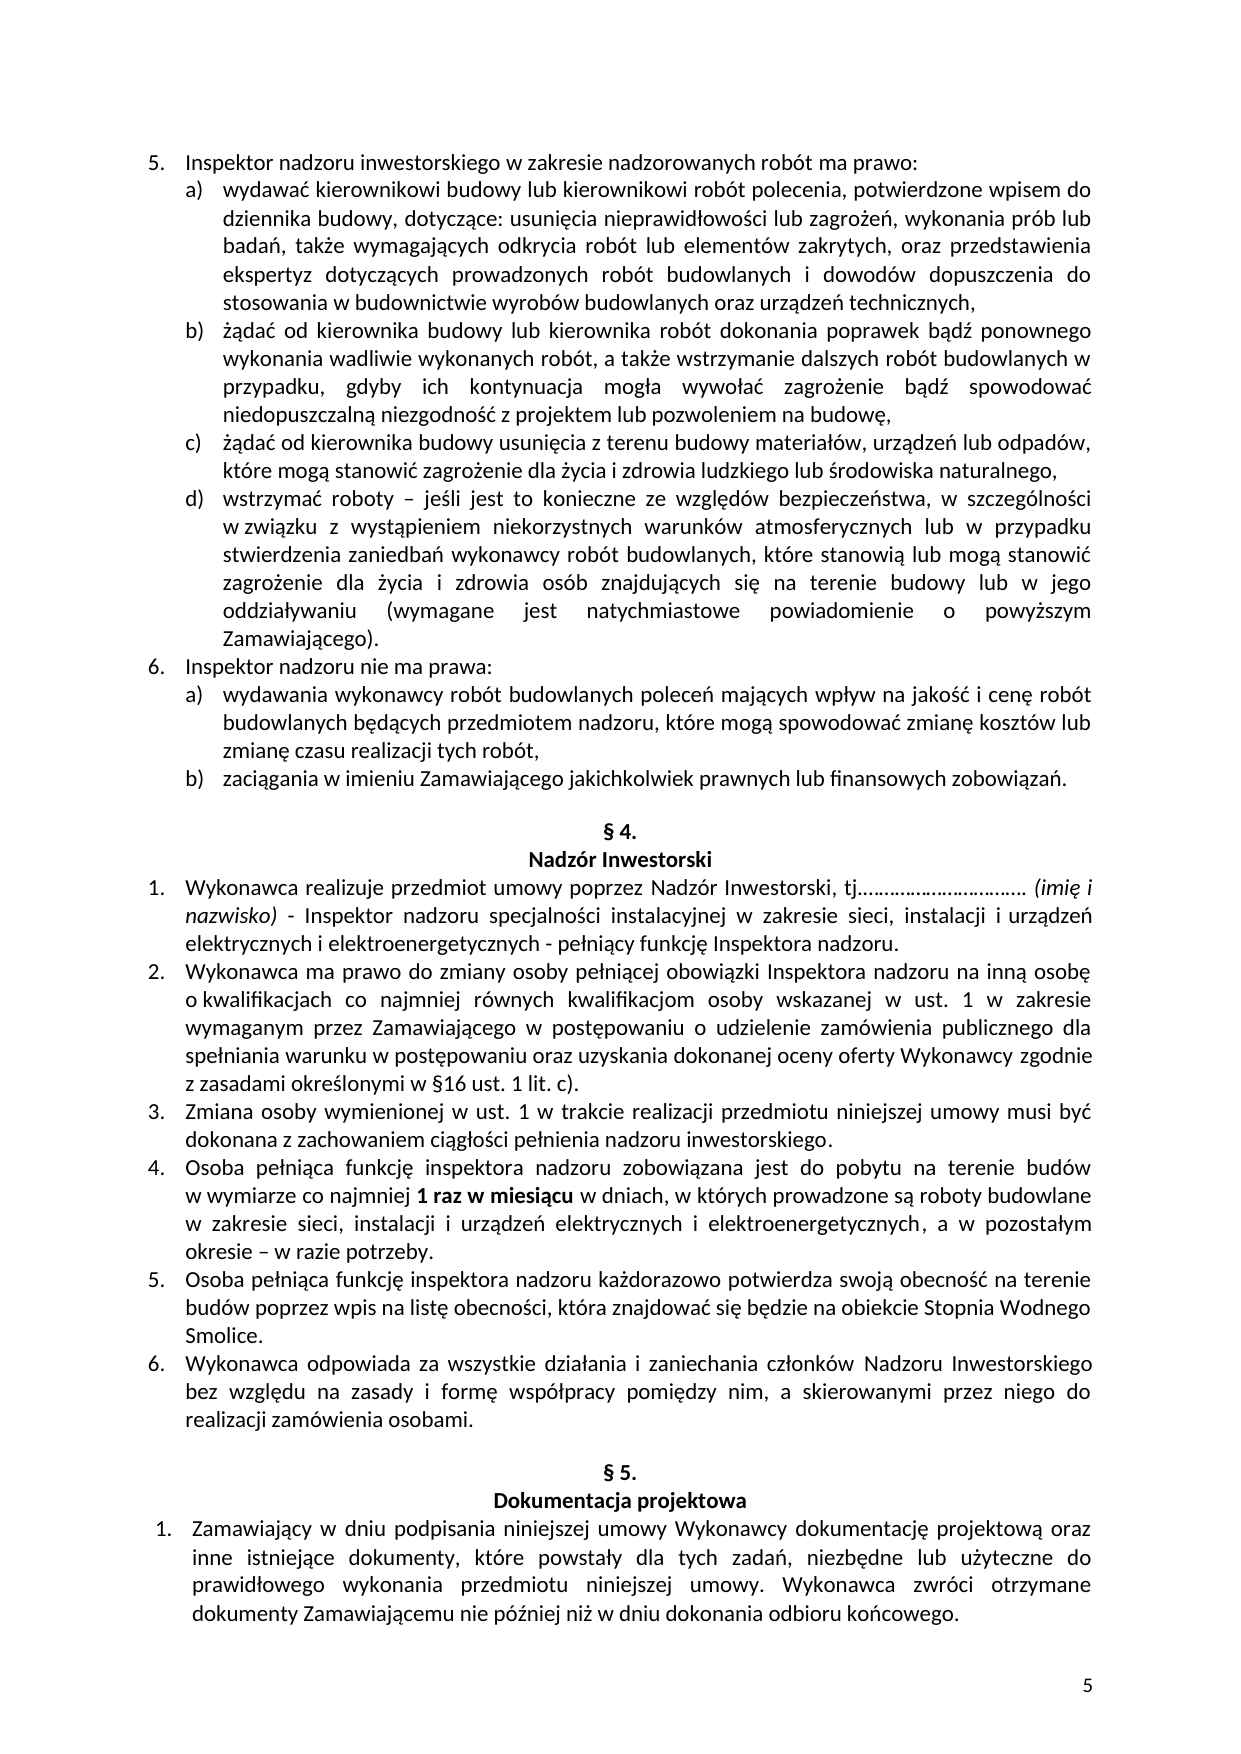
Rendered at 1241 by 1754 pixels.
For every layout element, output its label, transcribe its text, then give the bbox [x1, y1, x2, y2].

list Osoba pełniąca funkcję inspektora nadzoru zobowiązana jest do pobytu na terenie budów w wymiarze co najmniej 1 raz w miesiącu w dniach, w których prowadzone są roboty budowlane w zakresie sieci, instalacji i urządzeń elektrycznych i elektroenergetycznych, a w pozostałym okresie – w razie potrzeby. [148, 1153, 1093, 1265]
text § 4. [148, 817, 1093, 845]
list żądać od kierownika budowy lub kierownika robót dokonania poprawek bądź ponownego wykonania wadliwie wykonanych robót, a także wstrzymanie dalszych robót budowlanych w przypadku, gdyby ich kontynuacja mogła wywołać zagrożenie bądź spowodować niedopuszczalną niezgodność z projektem lub pozwoleniem na budowę, [185, 316, 1093, 428]
list Wykonawca realizuje przedmiot umowy poprzez Nadzór Inwestorski, tj.…………………………. (imię i nazwisko) - Inspektor nadzoru specjalności instalacyjnej w zakresie sieci, instalacji i urządzeń elektrycznych i elektroenergetycznych - pełniący funkcję Inspektora nadzoru. [148, 873, 1093, 957]
list zaciągania w imieniu Zamawiającego jakichkolwiek prawnych lub finansowych zobowiązań. [185, 764, 1093, 792]
text Dokumentacja projektowa [148, 1487, 1093, 1514]
list Zmiana osoby wymienionej w ust. 1 w trakcie realizacji przedmiotu niniejszej umowy musi być dokonana z zachowaniem ciągłości pełnienia nadzoru inwestorskiego. [148, 1097, 1093, 1153]
list Zamawiający w dniu podpisania niniejszej umowy Wykonawcy dokumentację projektową oraz inne istniejące dokumenty, które powstały dla tych zadań, niezbędne lub użyteczne do prawidłowego wykonania przedmiotu niniejszej umowy. Wykonawca zwróci otrzymane dokumenty Zamawiającemu nie później niż w dniu dokonania odbioru końcowego. [155, 1514, 1093, 1627]
list żądać od kierownika budowy usunięcia z terenu budowy materiałów, urządzeń lub odpadów, które mogą stanowić zagrożenie dla życia i zdrowia ludzkiego lub środowiska naturalnego, [185, 428, 1093, 484]
list Inspektor nadzoru nie ma prawa: [148, 652, 1093, 680]
list Wykonawca odpowiada za wszystkie działania i zaniechania członków Nadzoru Inwestorskiego bez względu na zasady i formę współpracy pomiędzy nim, a skierowanymi przez niego do realizacji zamówienia osobami. [148, 1349, 1093, 1433]
list Osoba pełniąca funkcję inspektora nadzoru każdorazowo potwierdza swoją obecność na terenie budów poprzez wpis na listę obecności, która znajdować się będzie na obiekcie Stopnia Wodnego Smolice. [148, 1265, 1093, 1349]
text § 5. [148, 1458, 1093, 1487]
list wydawania wykonawcy robót budowlanych poleceń mających wpływ na jakość i cenę robót budowlanych będących przedmiotem nadzoru, które mogą spowodować zmianę kosztów lub zmianę czasu realizacji tych robót, [185, 680, 1093, 764]
list Inspektor nadzoru inwestorskiego w zakresie nadzorowanych robót ma prawo: [148, 148, 1093, 176]
list Wykonawca ma prawo do zmiany osoby pełniącej obowiązki Inspektora nadzoru na inną osobę o kwalifikacjach co najmniej równych kwalifikacjom osoby wskazanej w ust. 1 w zakresie wymaganym przez Zamawiającego w postępowaniu o udzielenie zamówienia publicznego dla spełniania warunku w postępowaniu oraz uzyskania dokonanej oceny oferty Wykonawcy zgodnie z zasadami określonymi w §16 ust. 1 lit. c). [148, 957, 1093, 1097]
text Nadzór Inwestorski [148, 845, 1093, 873]
list wydawać kierownikowi budowy lub kierownikowi robót polecenia, potwierdzone wpisem do dziennika budowy, dotyczące: usunięcia nieprawidłowości lub zagrożeń, wykonania prób lub badań, także wymagających odkrycia robót lub elementów zakrytych, oraz przedstawienia ekspertyz dotyczących prowadzonych robót budowlanych i dowodów dopuszczenia do stosowania w budownictwie wyrobów budowlanych oraz urządzeń technicznych, [185, 176, 1093, 316]
list wstrzymać roboty – jeśli jest to konieczne ze względów bezpieczeństwa, w szczególności w związku z wystąpieniem niekorzystnych warunków atmosferycznych lub w przypadku stwierdzenia zaniedbań wykonawcy robót budowlanych, które stanowią lub mogą stanowić zagrożenie dla życia i zdrowia osób znajdujących się na terenie budowy lub w jego oddziaływaniu (wymagane jest natychmiastowe powiadomienie o powyższym Zamawiającego). [185, 484, 1093, 652]
